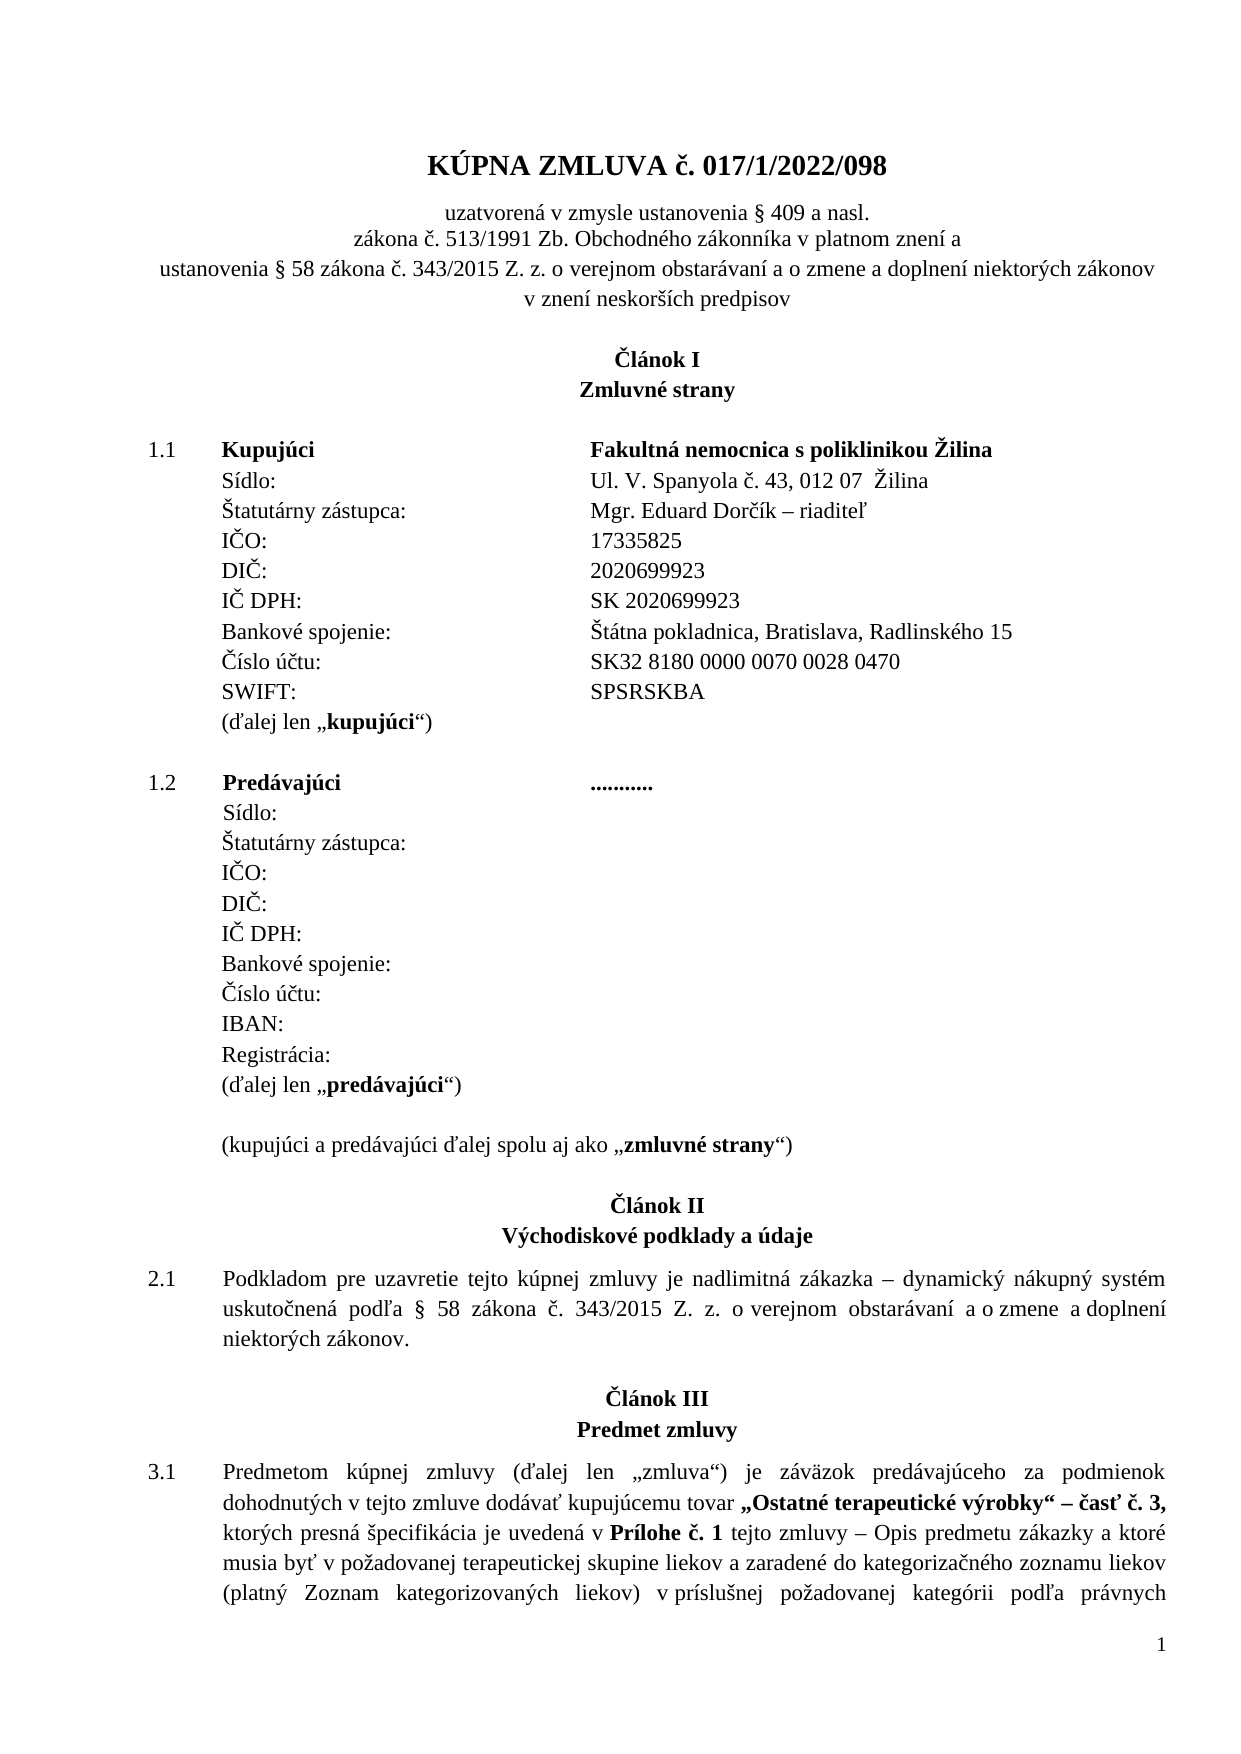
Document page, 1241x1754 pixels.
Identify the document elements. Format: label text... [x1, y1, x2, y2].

list Podkladom pre uzavretie tejto kúpnej zmluvy je nadlimitná zákazka – dynamický nákupný systém uskutočnená podľa § 58 zákona č. 343/2015 Z. z. o verejnom obstarávaní a o zmene a doplnení niektorých zákonov. [148, 1264, 1167, 1351]
text Článok III [148, 1385, 1167, 1412]
text IČO: [148, 859, 1167, 886]
text Štatutárny zástupca: Mgr. Eduard Dorčík – riaditeľ [148, 497, 1167, 523]
text SWIFT: SPSRSKBA [148, 678, 1167, 704]
text Bankové spojenie: [221, 950, 1167, 976]
list Predávajúci ........... [148, 769, 1167, 795]
text Predmet zmluvy [148, 1416, 1167, 1442]
list Kupujúci Fakultná nemocnica s poliklinikou Žilina [148, 436, 1167, 463]
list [148, 1458, 1167, 1606]
text (kupujúci a predávajúci ďalej spolu aj ako „zmluvné strany“) [221, 1131, 1167, 1158]
text Štatutárny zástupca: [148, 829, 1167, 856]
text IČO: 17335825 [148, 527, 1167, 553]
text (ďalej len „predávajúci“) [148, 1071, 1167, 1097]
text DIČ: 2020699923 [148, 557, 1167, 584]
text Článok II [148, 1192, 1167, 1218]
text zákona č. 513/1991 Zb. Obchodného zákonníka v platnom znení a [148, 225, 1167, 251]
text Sídlo: Ul. V. Spanyola č. 43, 012 07 Žilina [148, 467, 1167, 493]
text Zmluvné strany [148, 376, 1167, 402]
text IČ DPH: [221, 920, 1167, 946]
text Registrácia: [221, 1041, 1167, 1067]
text IČ DPH: SK 2020699923 [148, 587, 1167, 614]
text Číslo účtu: [221, 980, 1167, 1007]
text Sídlo: [223, 799, 1167, 825]
text ustanovenia § 58 zákona č. 343/2015 Z. z. o verejnom obstarávaní a o zmene a doplnení niektorých zákonov v znení neskorších predpisov [148, 255, 1167, 312]
text Východiskové podklady a údaje [148, 1222, 1167, 1248]
text KÚPNA ZMLUVA č. 017/1/2022/098 [148, 148, 1167, 181]
text Bankové spojenie: Štátna pokladnica, Bratislava, Radlinského 15 [148, 618, 1167, 644]
text Číslo účtu: SK32 8180 0000 0070 0028 0470 [148, 648, 1167, 674]
text Článok I [148, 346, 1167, 372]
text IBAN: [221, 1010, 1167, 1037]
text (ďalej len „kupujúci“) [148, 708, 1167, 735]
text DIČ: [148, 889, 1167, 916]
text uzatvorená v zmysle ustanovenia § 409 a nasl. [148, 199, 1167, 225]
